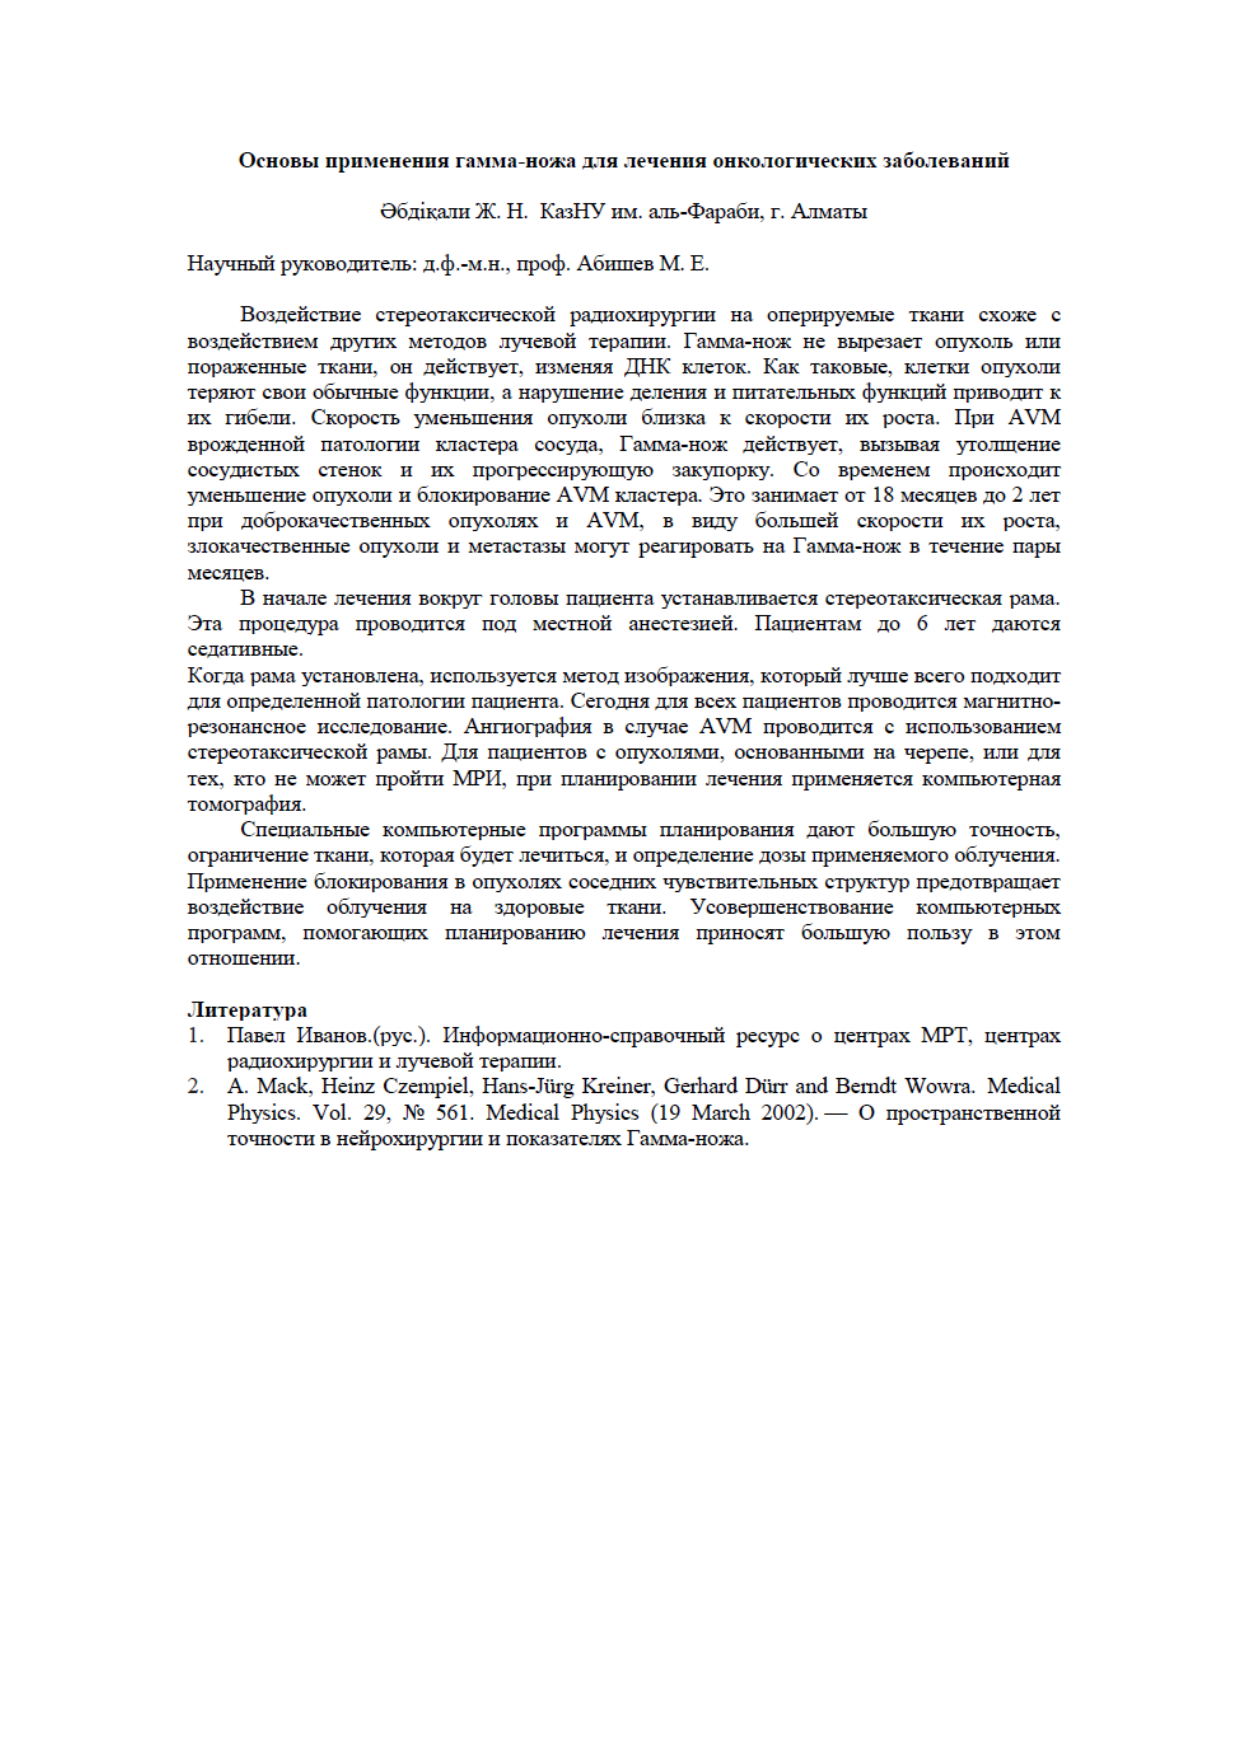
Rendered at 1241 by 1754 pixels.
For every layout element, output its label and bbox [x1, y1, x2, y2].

picture [132, 118, 1108, 1181]
